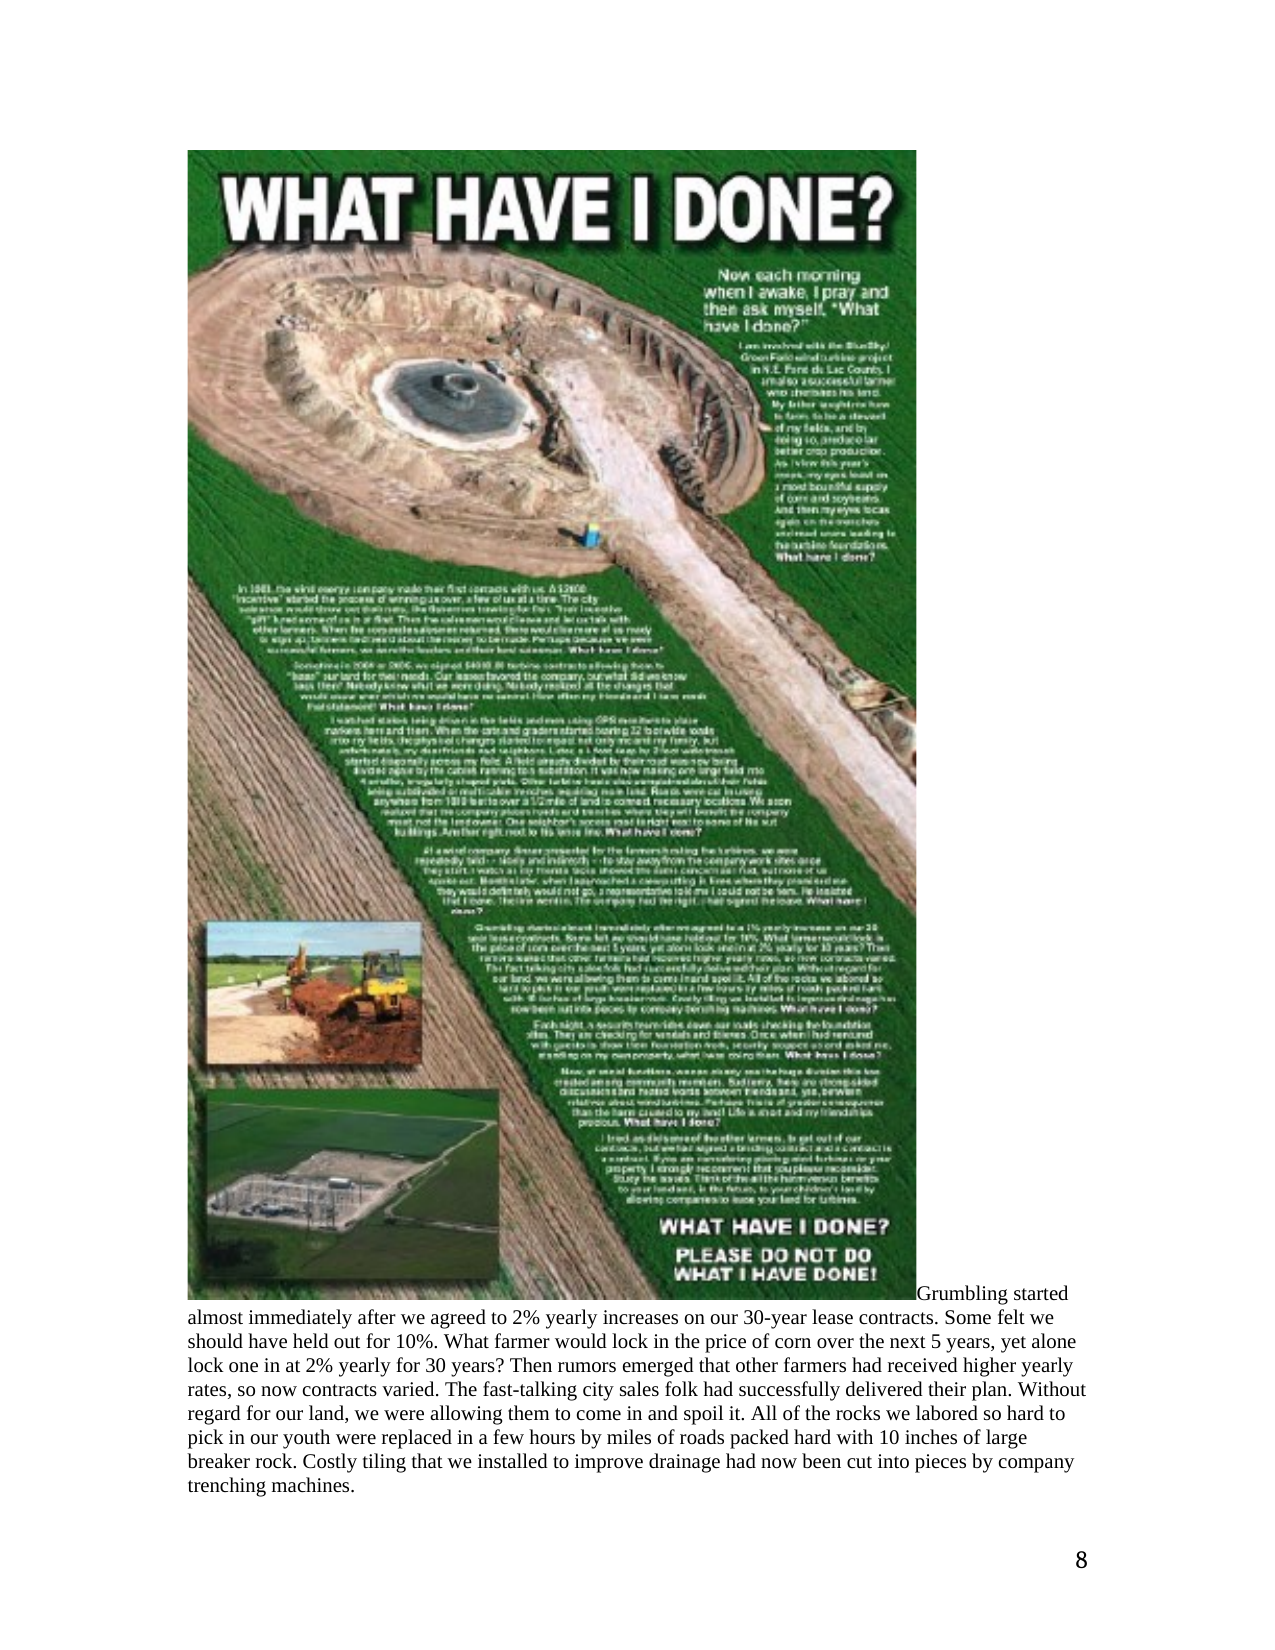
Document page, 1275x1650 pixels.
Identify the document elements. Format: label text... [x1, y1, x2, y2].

picture [187, 150, 917, 1300]
